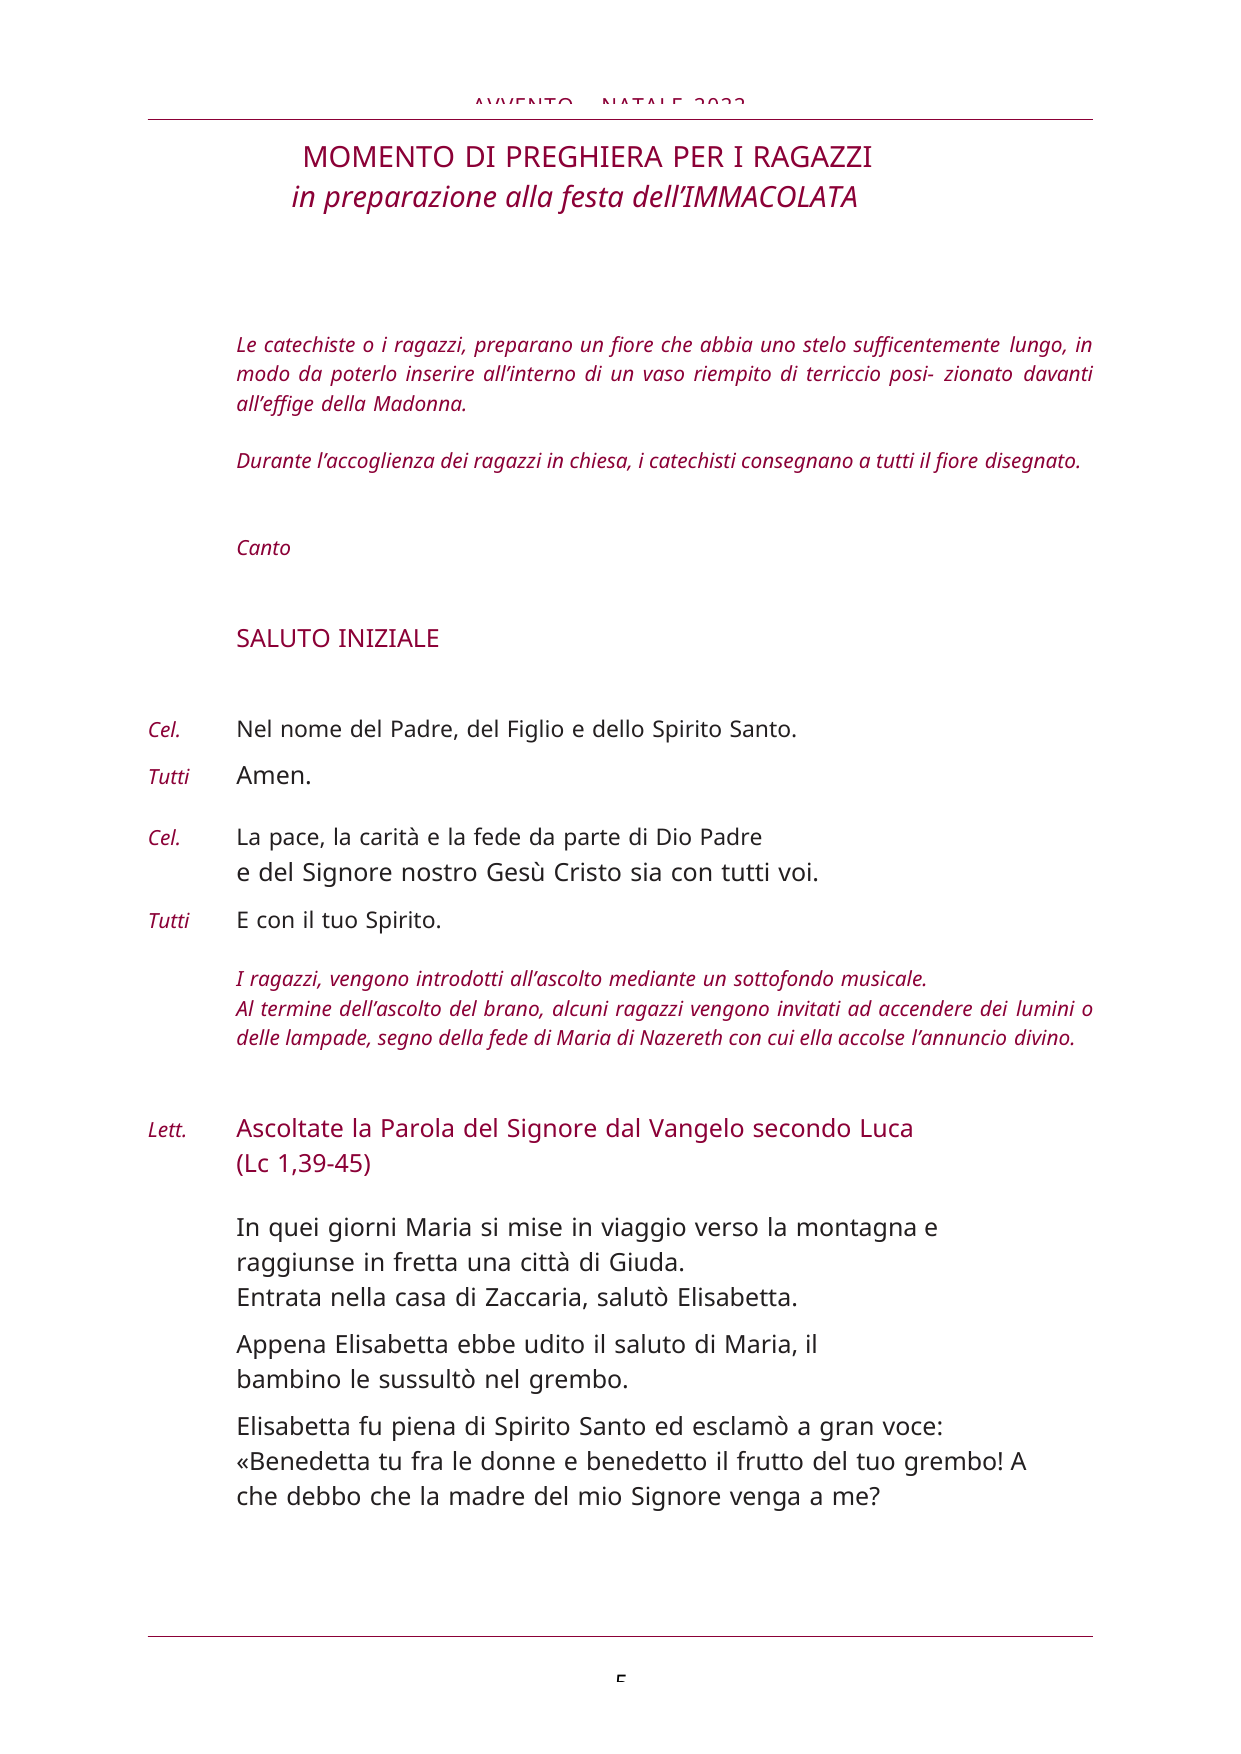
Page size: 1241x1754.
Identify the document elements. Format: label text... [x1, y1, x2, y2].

text MOMENTO DI PREGHIERA PER I RAGAZZI [302, 136, 1130, 176]
subtitle SALUTO INIZIALE [236, 621, 1130, 655]
text in preparazione alla festa dell’IMMACOLATA [291, 177, 1130, 216]
text Tutti Amen. [148, 758, 1130, 792]
text Durante l’accoglienza dei ragazzi in chiesa, i catechisti consegnano a tutti il fiore disegnato. [236, 447, 1093, 475]
text «Benedetta tu fra le donne e benedetto il frutto del tuo grembo! A che debbo che la madre del mio Signore venga a me? [236, 1443, 1068, 1513]
text Lett. Ascoltate la Parola del Signore dal Vangelo secondo Luca [148, 1111, 1130, 1144]
text In quei giorni Maria si mise in viaggio verso la montagna e raggiunse in fretta una città di Giuda. [236, 1209, 960, 1278]
text I ragazzi, vengono introdotti all’ascolto mediante un sottofondo musicale. [236, 964, 1130, 993]
text Cel. Nel nome del Padre, del Figlio e dello Spirito Santo. [148, 713, 1130, 744]
text Entrata nella casa di Zaccaria, salutò Elisabetta. [236, 1279, 1130, 1314]
text (Lc 1,39-45) [236, 1146, 1130, 1180]
text Al termine dell’ascolto del brano, alcuni ragazzi vengono invitati ad accendere dei lumini o delle lampade, segno della fede di Maria di Nazereth con cui ella accolse l’annuncio divino. [236, 994, 1093, 1051]
text Elisabetta fu piena di Spirito Santo ed esclamò a gran voce: [236, 1408, 1130, 1442]
text Cel. La pace, la carità e la fede da parte di Dio Padre [148, 821, 1130, 853]
text Appena Elisabetta ebbe udito il saluto di Maria, il bambino le sussultò nel grembo. [236, 1327, 837, 1396]
text e del Signore nostro Gesù Cristo sia con tutti voi. [236, 854, 1130, 888]
text Tutti E con il tuo Spirito. [148, 903, 1130, 935]
text Canto [236, 533, 1130, 562]
text Le catechiste o i ragazzi, preparano un fiore che abbia uno stelo sufficentemente lungo, in modo da poterlo inserire all’interno di un vaso riempito di terriccio posi- zionato davanti all’effige della Madonna. [236, 330, 1093, 417]
